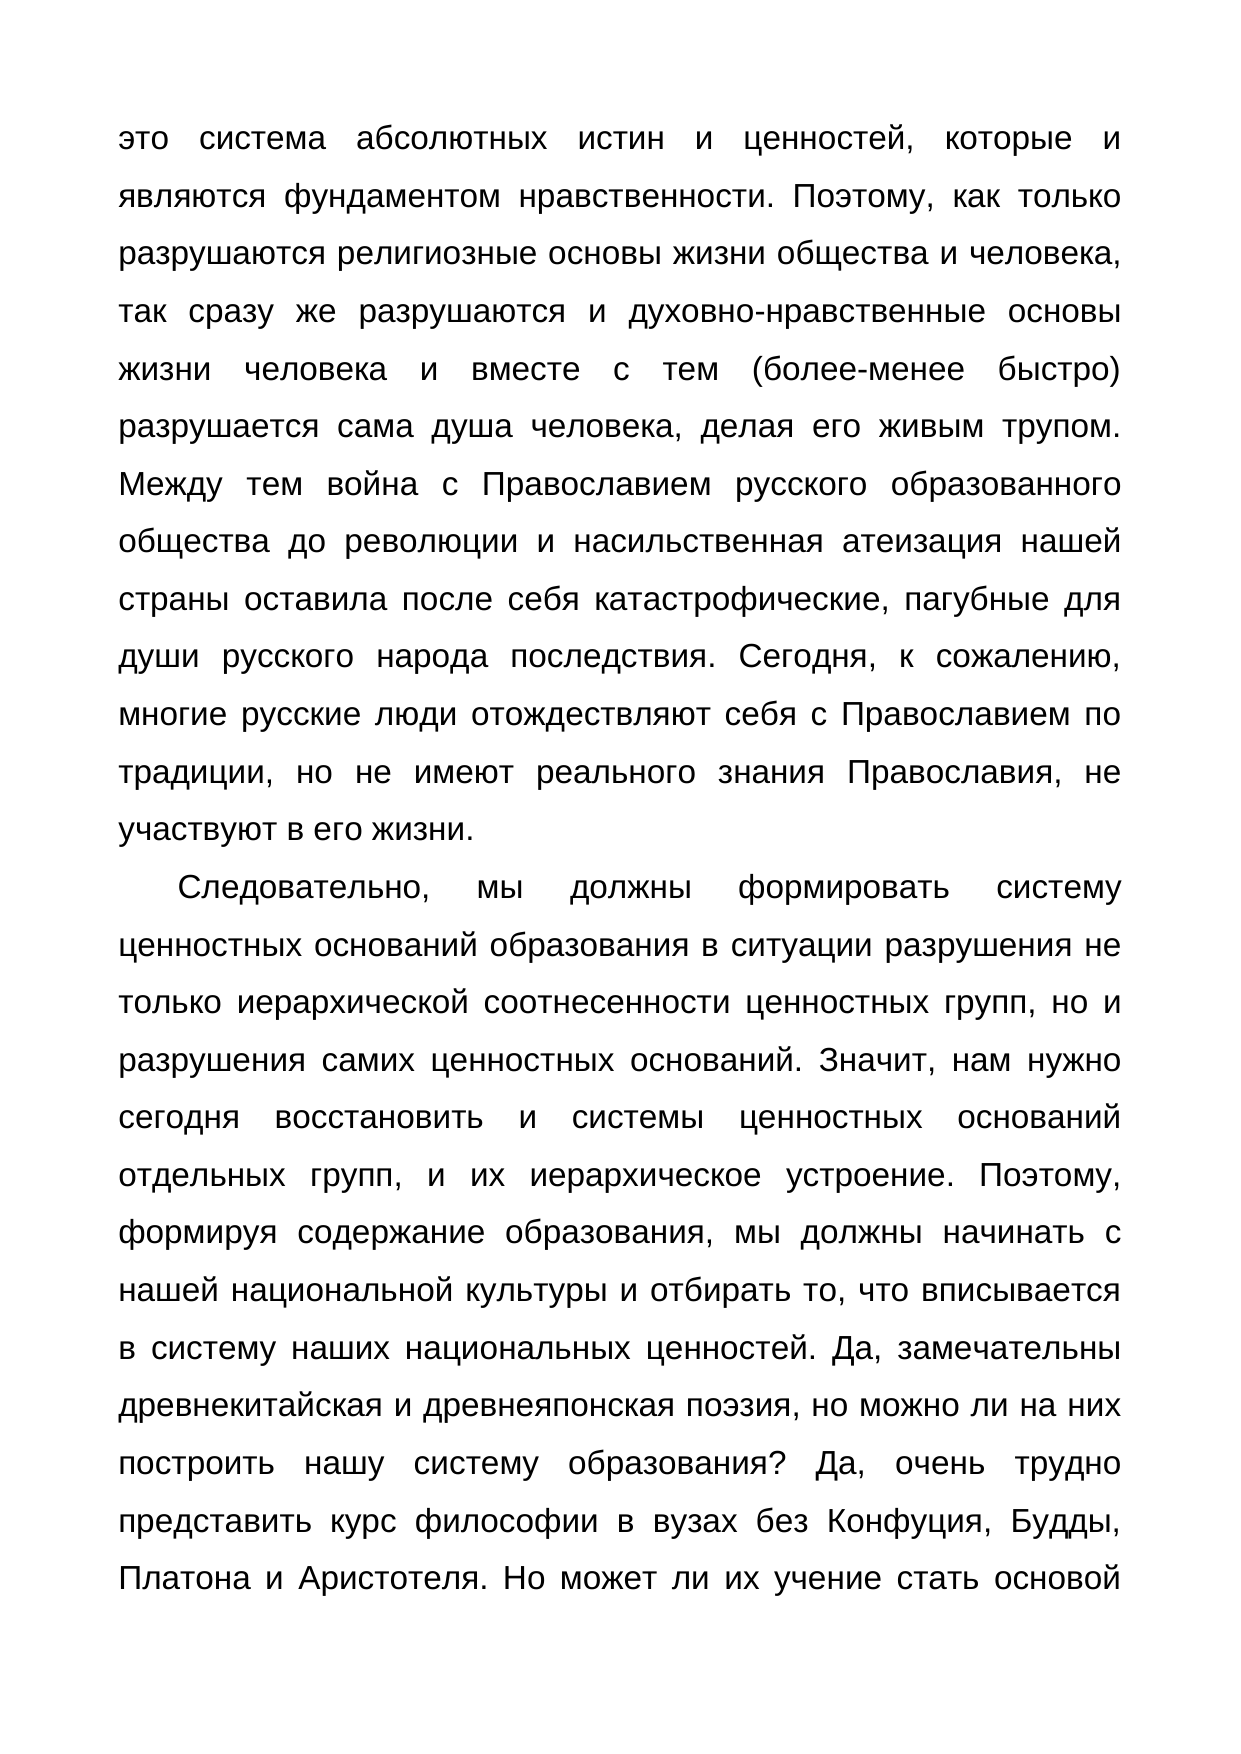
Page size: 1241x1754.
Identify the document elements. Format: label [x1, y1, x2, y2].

text [118, 867, 1122, 1597]
text [118, 118, 1122, 848]
